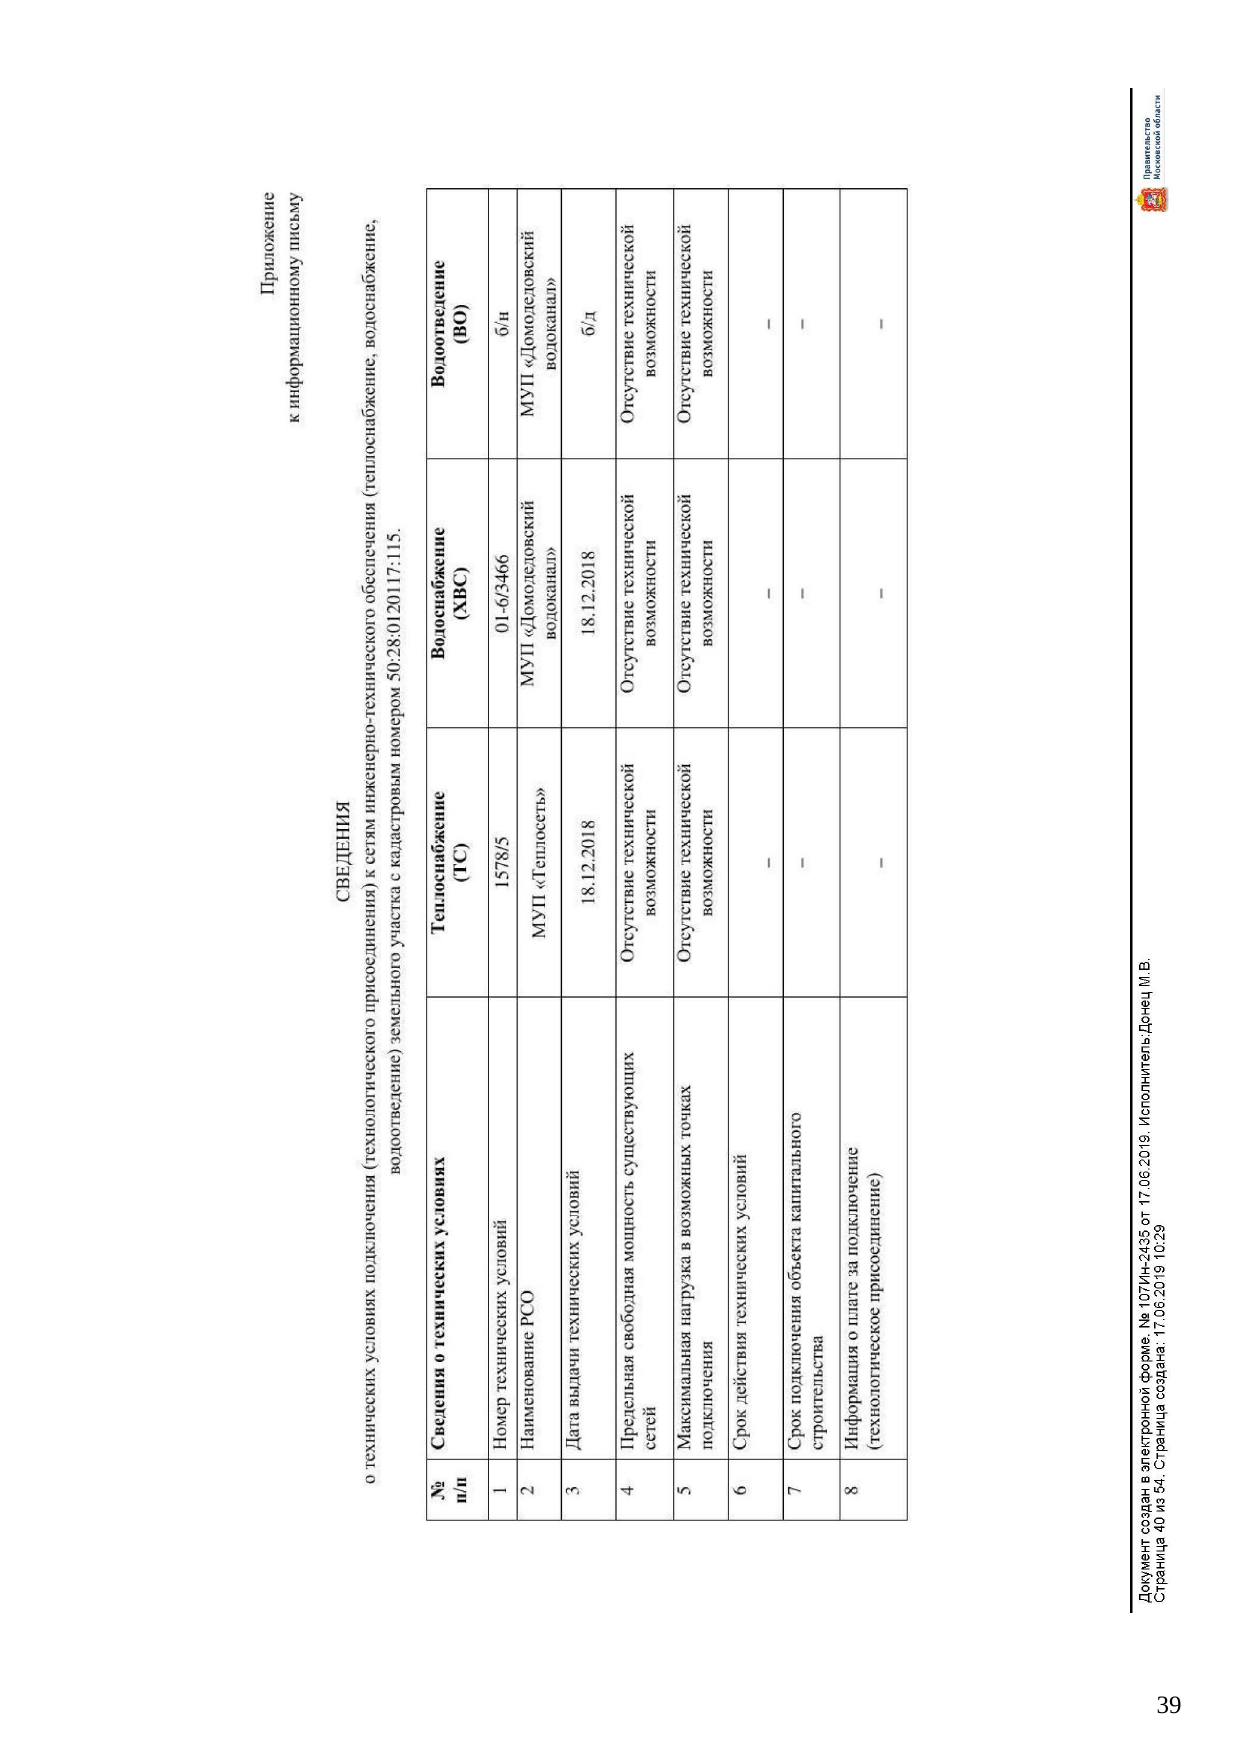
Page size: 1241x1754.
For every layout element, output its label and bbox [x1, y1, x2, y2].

picture [103, 88, 1182, 1613]
